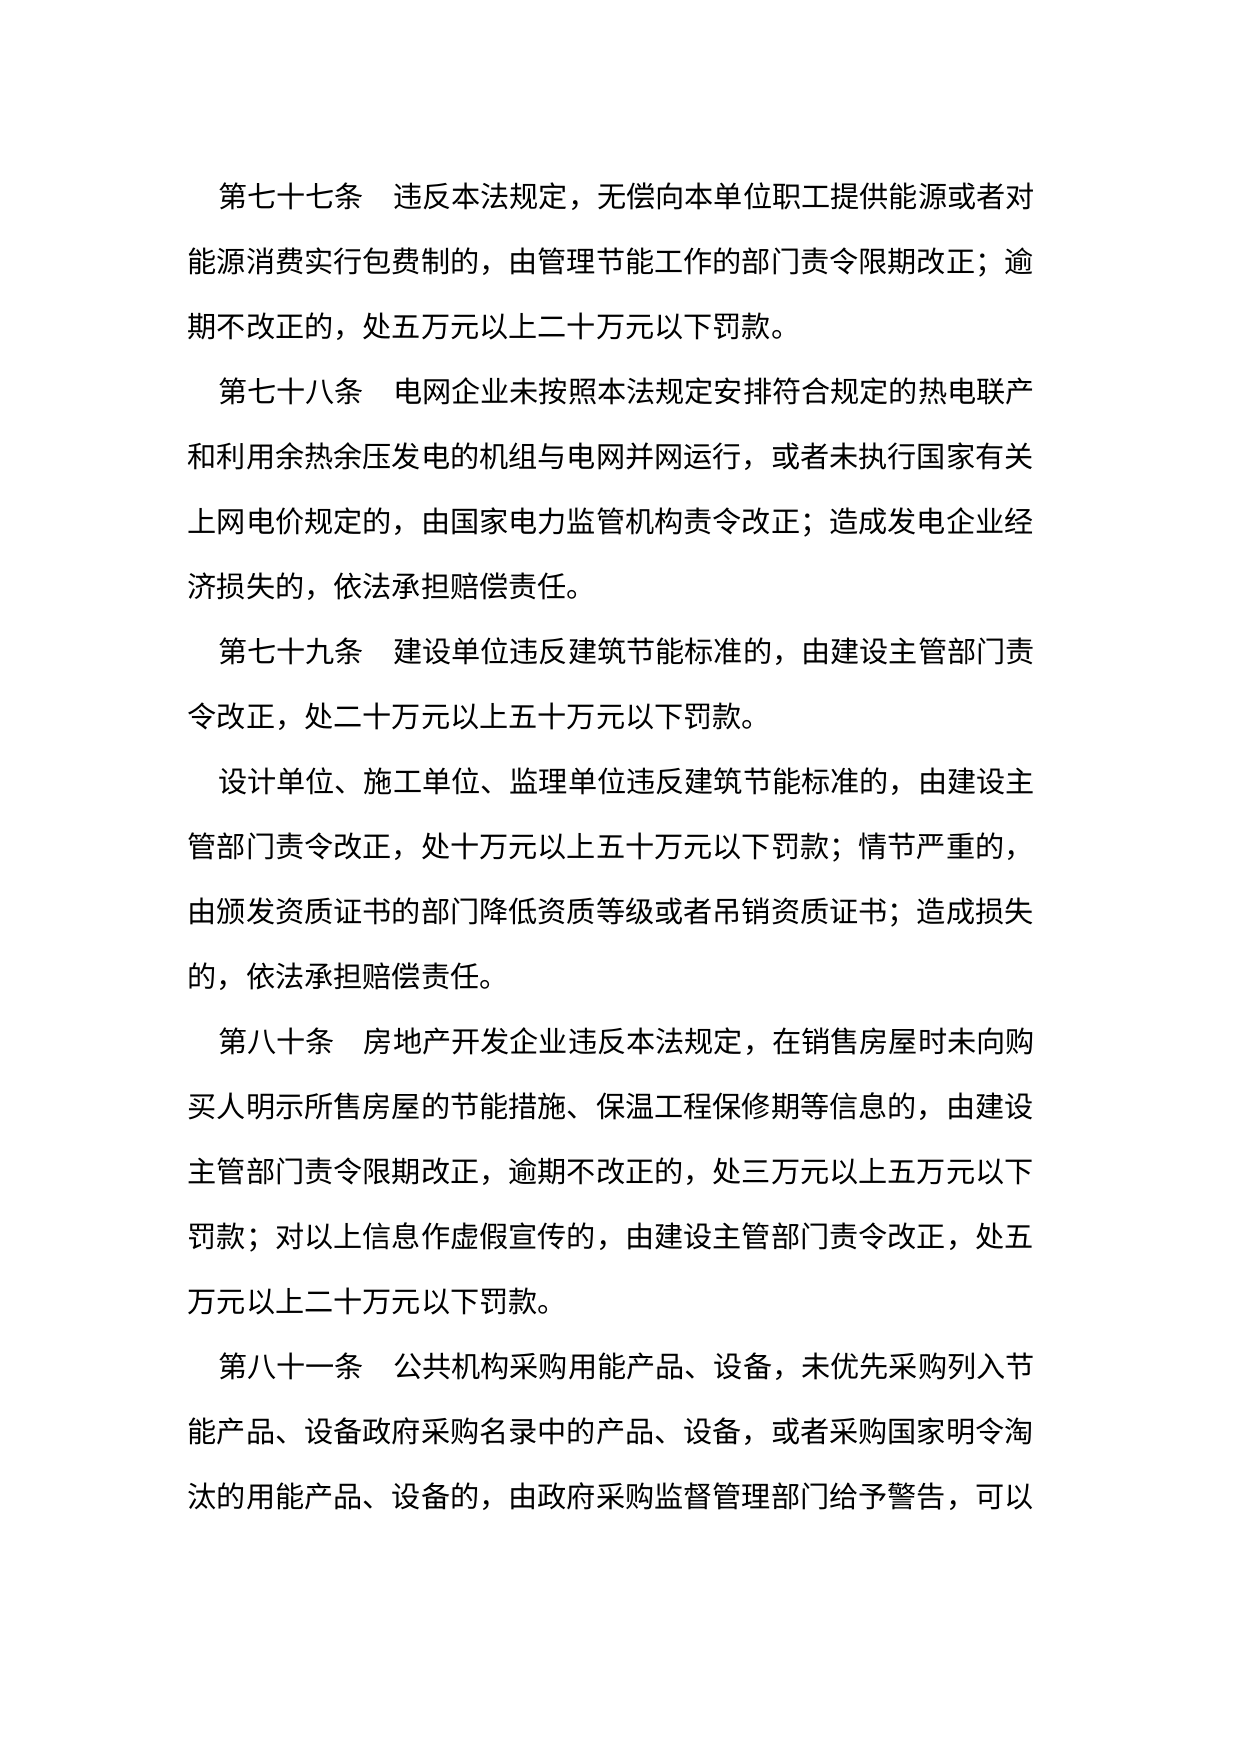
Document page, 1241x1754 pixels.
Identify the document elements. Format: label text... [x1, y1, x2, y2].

text 第七十九条 建设单位违反建筑节能标准的，由建设主管部门责令改正，处二十万元以上五十万元以下罚款。 [187, 617, 1053, 747]
text 第八十条 房地产开发企业违反本法规定，在销售房屋时未向购买人明示所售房屋的节能措施、保温工程保修期等信息的，由建设主管部门责令限期改正，逾期不改正的，处三万元以上五万元以下罚款；对以上信息作虚假宣传的，由建设主管部门责令改正，处五万元以上二十万元以下罚款。 [187, 1007, 1053, 1332]
text 第七十八条 电网企业未按照本法规定安排符合规定的热电联产和利用余热余压发电的机组与电网并网运行，或者未执行国家有关上网电价规定的，由国家电力监管机构责令改正；造成发电企业经济损失的，依法承担赔偿责任。 [187, 357, 1053, 617]
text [187, 1332, 1053, 1527]
text 第七十七条 违反本法规定，无偿向本单位职工提供能源或者对能源消费实行包费制的，由管理节能工作的部门责令限期改正；逾期不改正的，处五万元以上二十万元以下罚款。 [187, 162, 1053, 357]
text 设计单位、施工单位、监理单位违反建筑节能标准的，由建设主管部门责令改正，处十万元以上五十万元以下罚款；情节严重的，由颁发资质证书的部门降低资质等级或者吊销资质证书；造成损失的，依法承担赔偿责任。 [187, 747, 1053, 1007]
